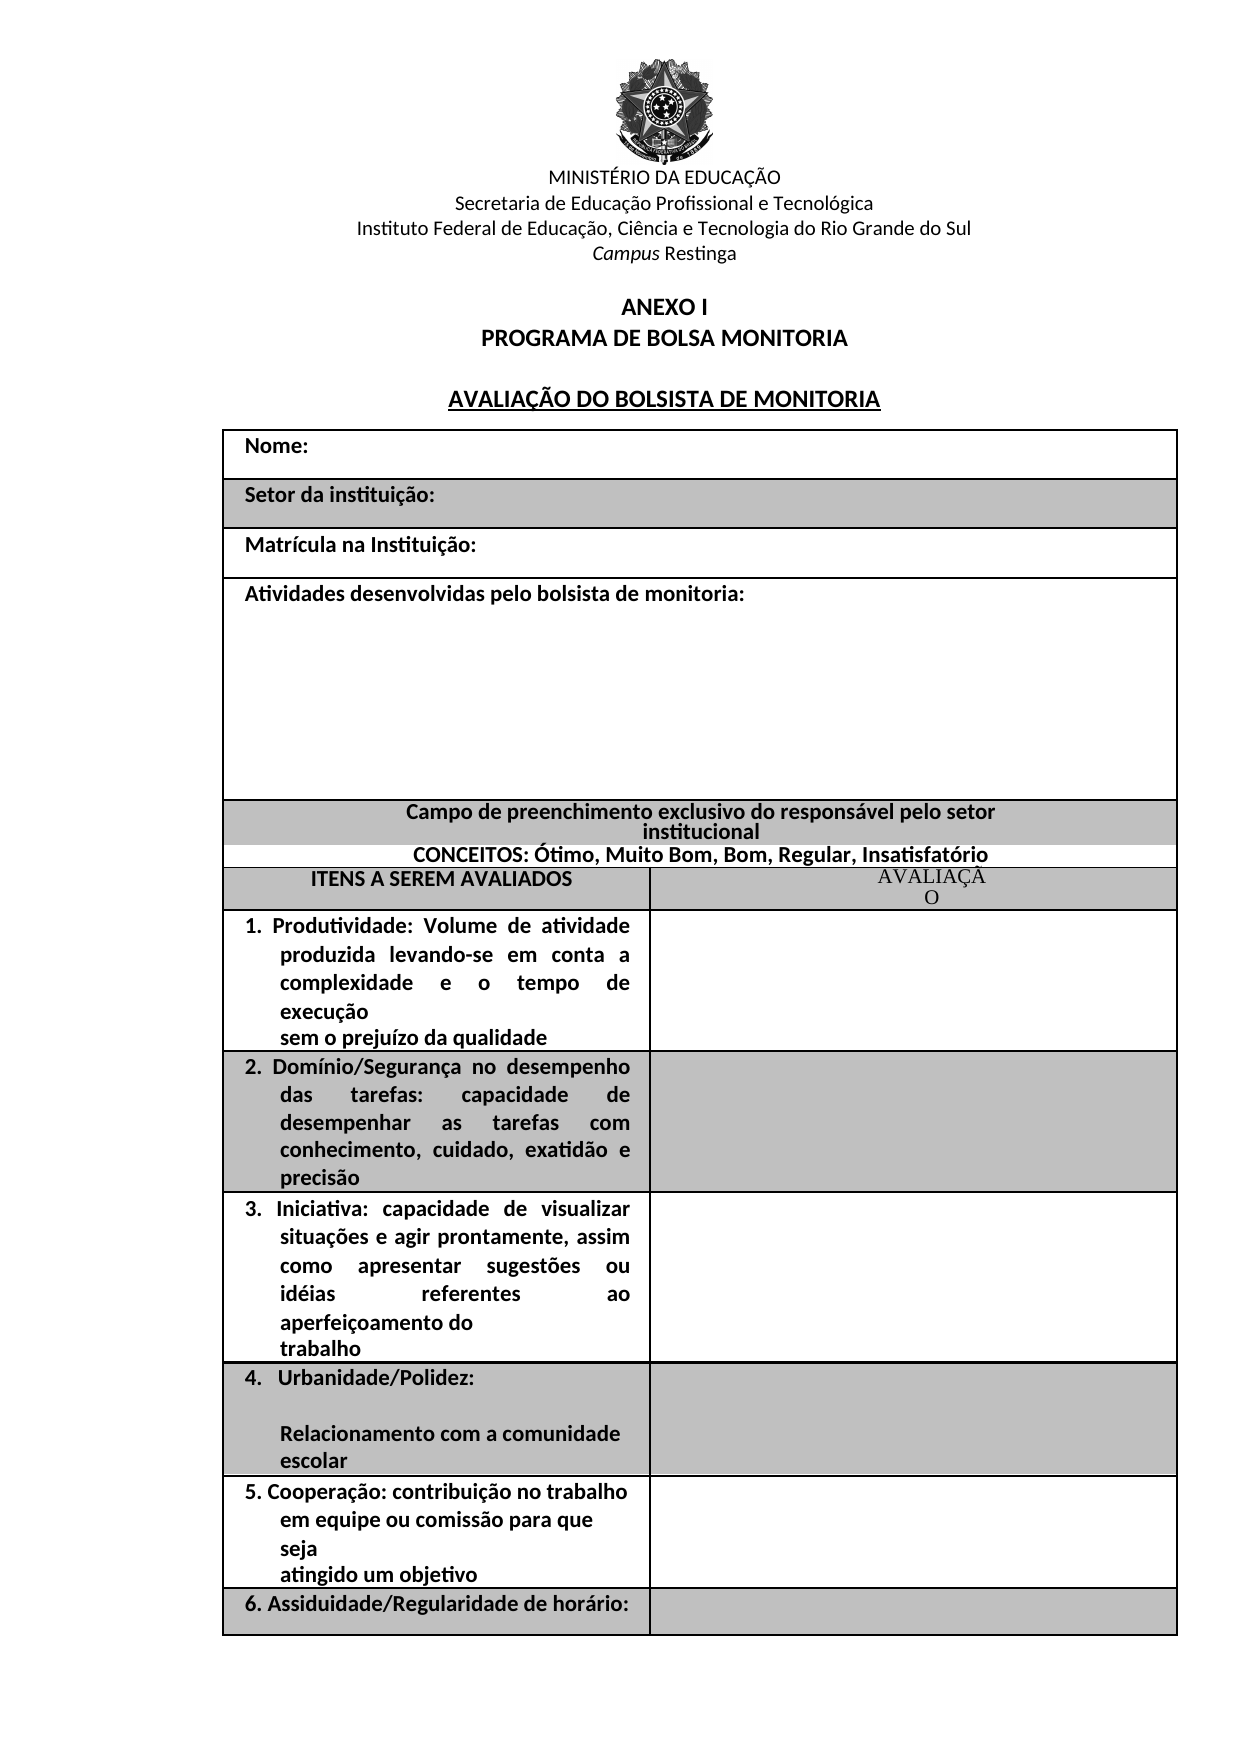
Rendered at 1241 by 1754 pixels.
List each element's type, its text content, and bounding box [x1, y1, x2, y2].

table_cell 4. Urbanidade/Polidez: Relacionamento com a comunidade escolar [224, 1364, 649, 1474]
text ANEXO I [177, 291, 1152, 322]
table_cell [651, 911, 1176, 1050]
text AVALIAÇÃO DO BOLSISTA DE MONITORIA [177, 383, 1152, 413]
table_cell [651, 1364, 1176, 1474]
table_cell Matrícula na Instituição: [224, 529, 1176, 577]
table_cell Campo de preenchimento exclusivo do responsável pelo setor institucional [224, 801, 1176, 845]
table_cell [651, 1477, 1176, 1587]
table_header Nome: [224, 431, 1176, 478]
table_cell Setor da instituição: [224, 480, 1176, 527]
table_cell 5. Cooperação: contribuição no trabalho em equipe ou comissão para que seja atingido um objetivo [224, 1477, 649, 1587]
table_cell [224, 1589, 649, 1634]
text PROGRAMA DE BOLSA MONITORIA [177, 322, 1152, 352]
picture [615, 59, 713, 165]
table_cell 2. Domínio/Segurança no desempenho das tarefas: capacidade de desempenhar as tarefas com conhecimento, cuidado, exatidão e precisão [224, 1052, 649, 1191]
table_cell [651, 1193, 1176, 1361]
table_cell 1. Produtividade: Volume de atividade produzida levando-se em conta a complexidade e o tempo de execução sem o prejuízo da qualidade [224, 911, 649, 1050]
table_cell 3. Iniciativa: capacidade de visualizar situações e agir prontamente, assim como apresentar sugestões ou idéias referentes ao aperfeiçoamento do trabalho [224, 1193, 649, 1361]
table_cell AVALIAÇÃO [651, 868, 1176, 909]
table_cell Atividades desenvolvidas pelo bolsista de monitoria: [224, 579, 1176, 799]
table_cell ITENS A SEREM AVALIADOS [224, 868, 649, 909]
table_cell [651, 1589, 1176, 1634]
table_cell CONCEITOS: Ótimo, Muito Bom, Bom, Regular, Insatisfatório [224, 845, 1176, 867]
table_cell [651, 1052, 1176, 1191]
